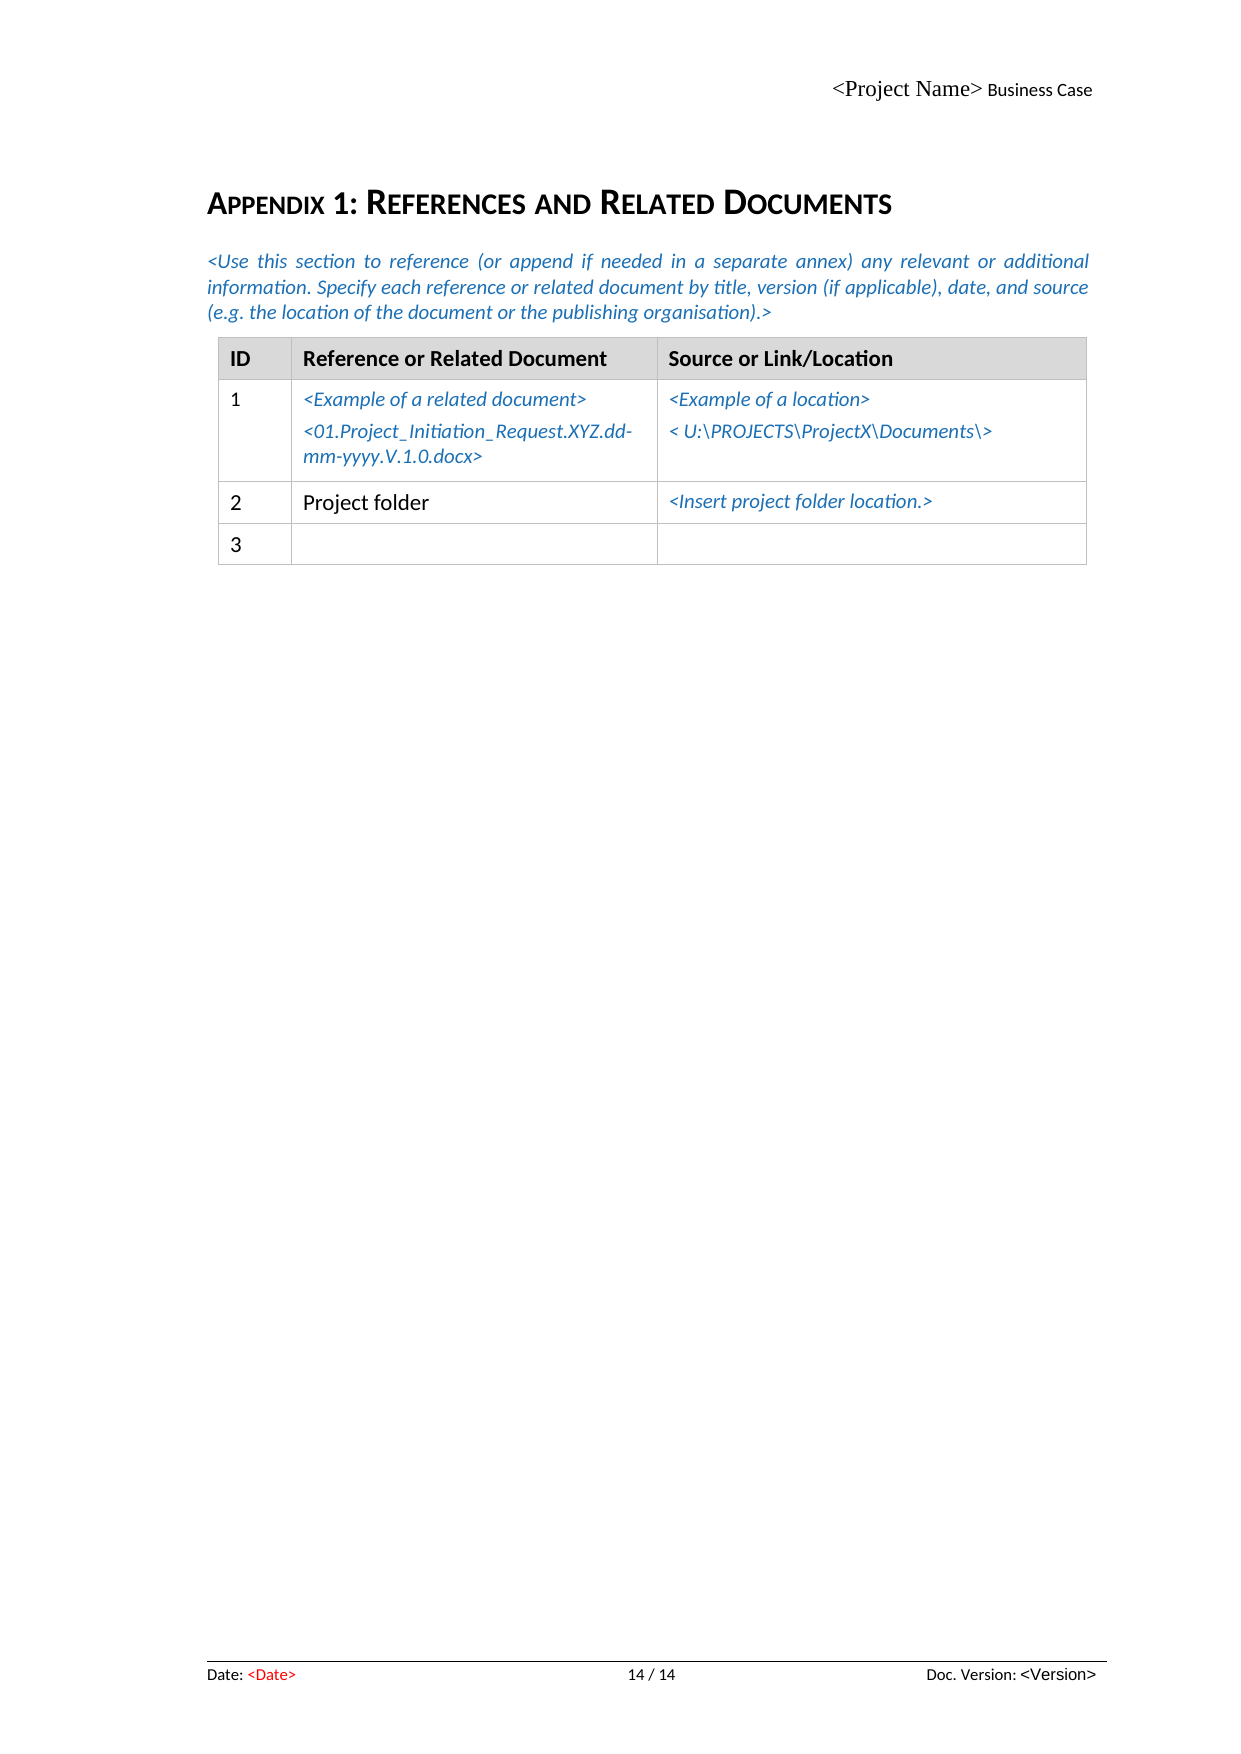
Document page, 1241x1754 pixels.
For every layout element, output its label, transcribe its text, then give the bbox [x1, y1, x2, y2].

table_header ID [219, 338, 291, 379]
table_cell <Insert project folder location.> [658, 482, 1086, 523]
table_header Reference or Related Document [292, 338, 657, 379]
table_cell <Example of a location> < U:\PROJECTS\ProjectX\Documents\> [658, 380, 1086, 481]
subtitle Appendix 1: References and Related Documents [207, 178, 1092, 223]
table_cell 3 [219, 524, 291, 564]
text <Use this section to reference (or append if needed in a separate annex) any relevant or additional information. Specify each reference or related document by title, version (if applicable), date, and source (e.g. the location of the document or the publishing organisation).> [207, 248, 1092, 325]
table_cell 2 [219, 482, 291, 523]
table_header Source or Link/Location [658, 338, 1086, 379]
table_cell <Example of a related document> <01.Project_Initiation_Request.XYZ.dd-mm-yyyy.V.1.0.docx> [292, 380, 657, 481]
table_cell [658, 524, 1086, 564]
table_cell [292, 524, 657, 564]
table_cell Project folder [292, 482, 657, 523]
table_cell 1 [219, 380, 291, 481]
